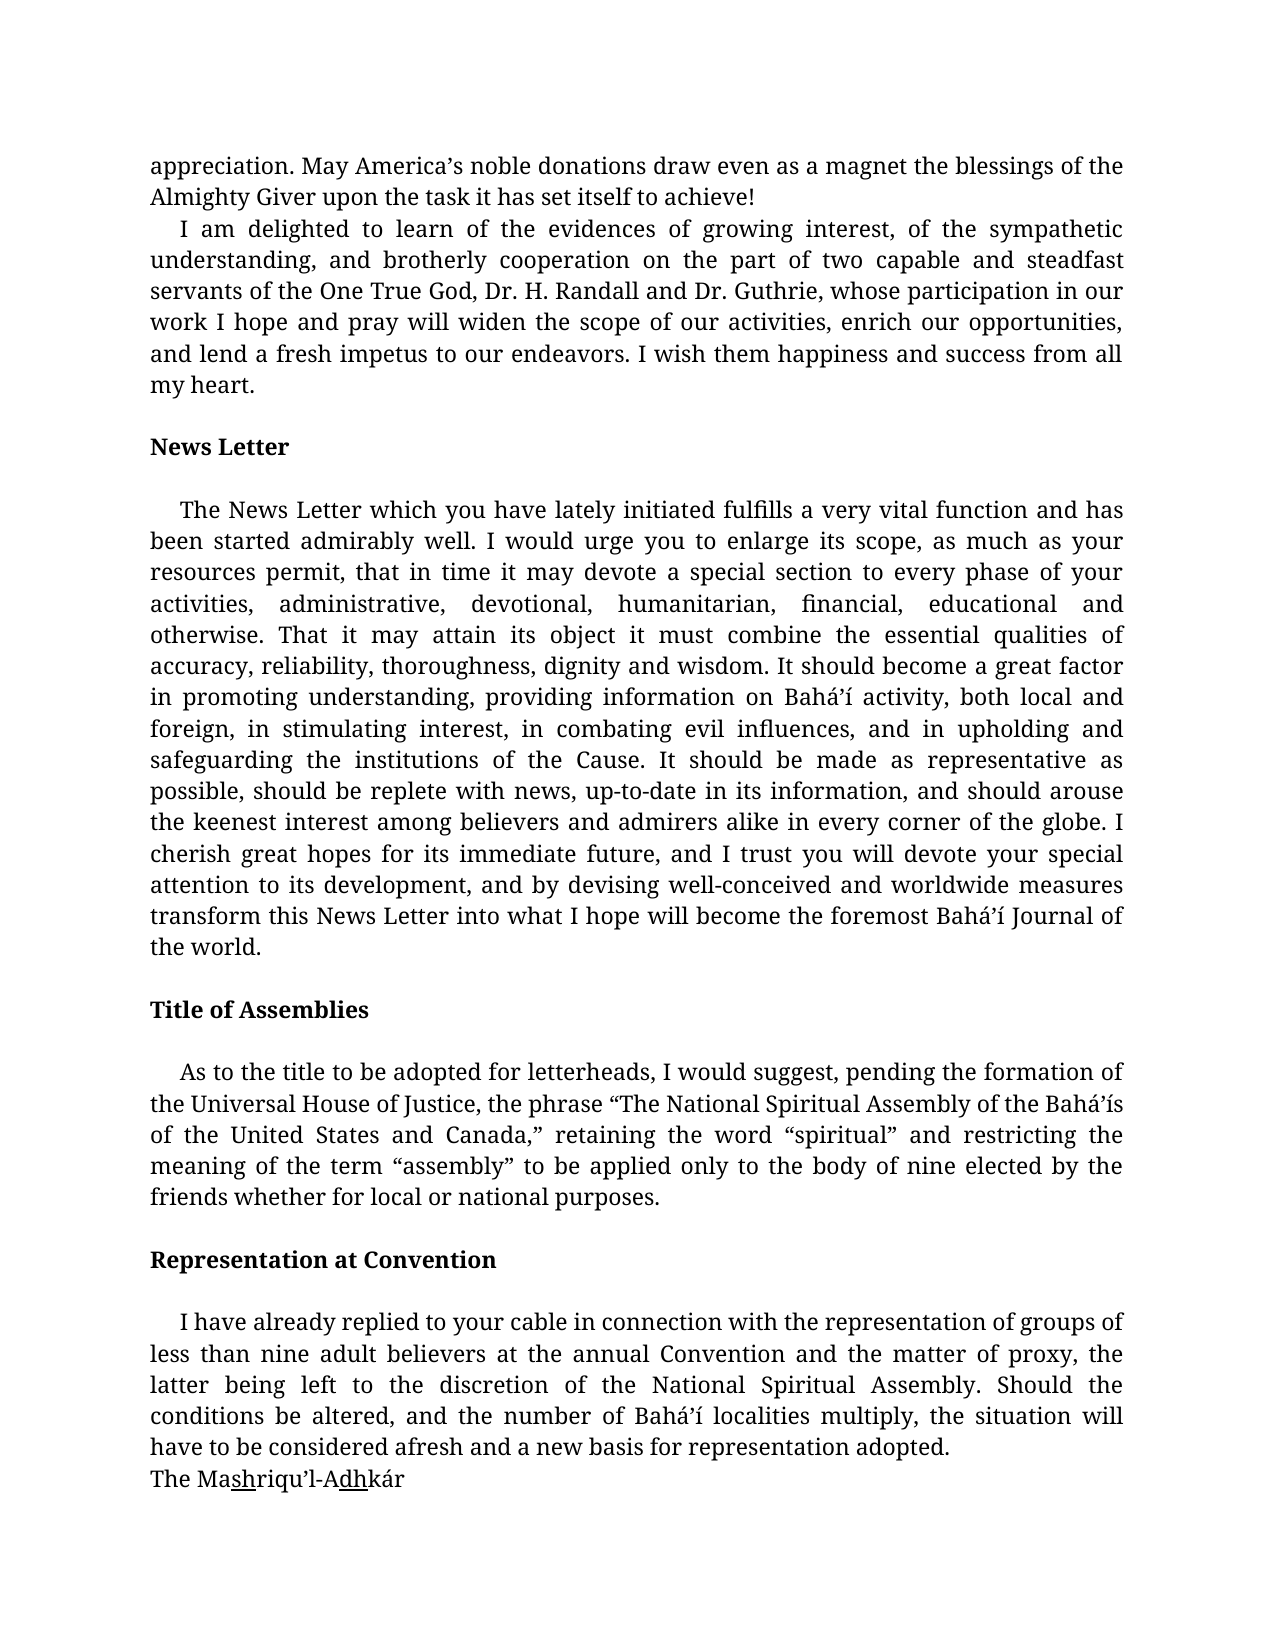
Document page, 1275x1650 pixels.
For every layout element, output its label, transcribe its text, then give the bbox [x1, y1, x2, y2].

text I have already replied to your cable in connection with the representation of groups of less than nine adult believers at the annual Convention and the matter of proxy, the latter being left to the discretion of the National Spiritual Assembly. Should the conditions be altered, and the number of Bahá’í localities multiply, the situation will have to be considered afresh and a new basis for representation adopted. [150, 1306, 1125, 1462]
text As to the title to be adopted for letterheads, I would suggest, pending the formation of the Universal House of Justice, the phrase “The National Spiritual Assembly of the Bahá’ís of the United States and Canada,” retaining the word “spiritual” and restricting the meaning of the term “assembly” to be applied only to the body of nine elected by the friends whether for local or national purposes. [150, 1056, 1125, 1212]
text The News Letter which you have lately initiated fulfills a very vital function and has been started admirably well. I would urge you to enlarge its scope, as much as your resources permit, that in time it may devote a special section to every phase of your activities, administrative, devotional, humanitarian, financial, educational and otherwise. That it may attain its object it must combine the essential qualities of accuracy, reliability, thoroughness, dignity and wisdom. It should become a great factor in promoting understanding, providing information on Bahá’í activity, both local and foreign, in stimulating interest, in combating evil influences, and in upholding and safeguarding the institutions of the Cause. It should be made as representative as possible, should be replete with news, up-to-date in its information, and should arouse the keenest interest among believers and admirers alike in every corner of the globe. I cherish great hopes for its immediate future, and I trust you will devote your special attention to its development, and by devising well-conceived and worldwide measures transform this News Letter into what I hope will become the foremost Bahá’í Journal of the world. [150, 494, 1125, 962]
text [150, 150, 1125, 212]
text I am delighted to learn of the evidences of growing interest, of the sympathetic understanding, and brotherly cooperation on the part of two capable and steadfast servants of the One True God, Dr. H. Randall and Dr. Guthrie, whose participation in our work I hope and pray will widen the scope of our activities, enrich our opportunities, and lend a fresh impetus to our endeavors. I wish them happiness and success from all my heart. [150, 212, 1125, 400]
